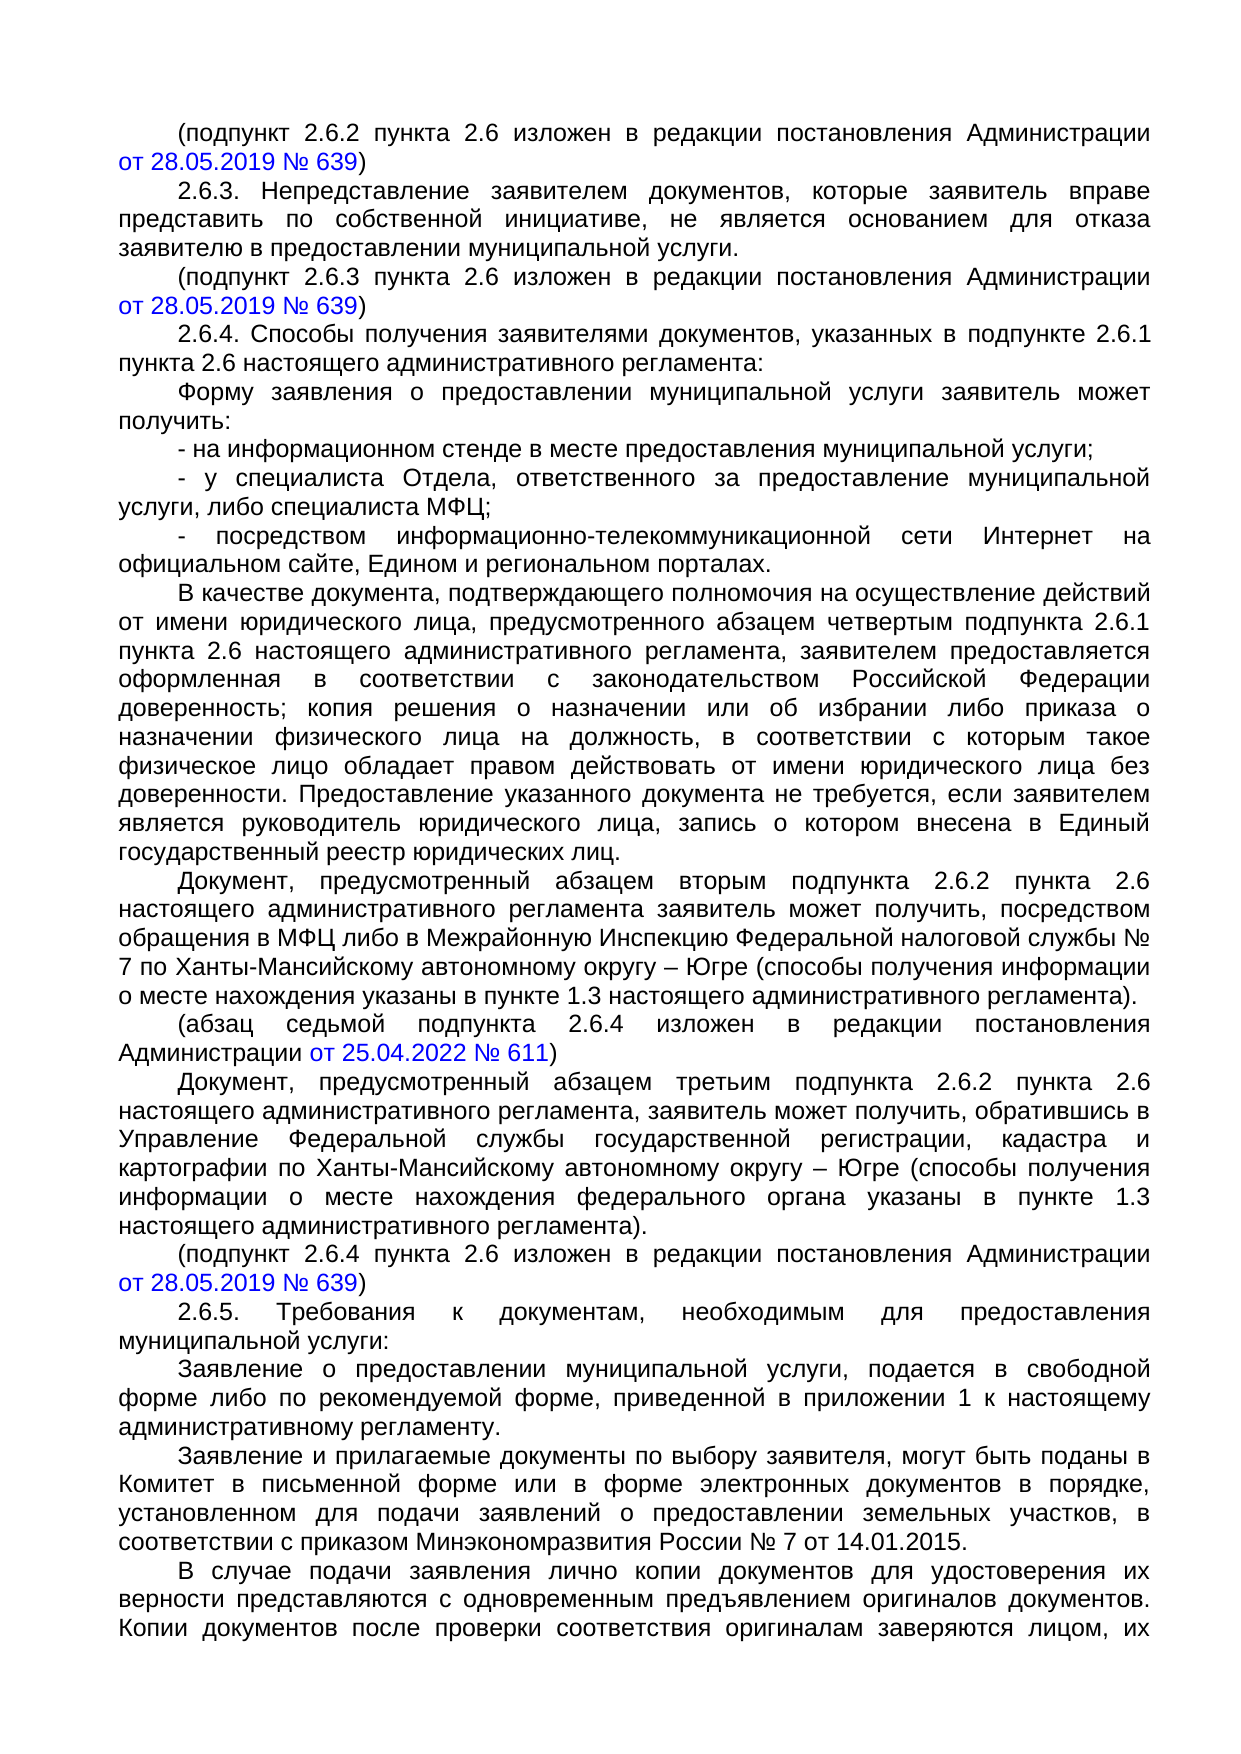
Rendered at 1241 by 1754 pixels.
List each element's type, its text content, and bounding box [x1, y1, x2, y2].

text В качестве документа, подтверждающего полномочия на осуществление действий от имени юридического лица, предусмотренного абзацем четвертым подпункта 2.6.1 пункта 2.6 настоящего административного регламента, заявителем предоставляется оформленная в соответствии с законодательством Российской Федерации доверенность; копия решения о назначении или об избрании либо приказа о назначении физического лица на должность, в соответствии с которым такое физическое лицо обладает правом действовать от имени юридического лица без доверенности. Предоставление указанного документа не требуется, если заявителем является руководитель юридического лица, запись о котором внесена в Единый государственный реестр юридических лиц. [118, 578, 1152, 866]
text - на информационном стенде в месте предоставления муниципальной услуги; [118, 434, 1152, 463]
text (подпункт 2.6.4 пункта 2.6 изложен в редакции постановления Администрации от 28.05.2019 № 639) [118, 1239, 1152, 1297]
text (подпункт 2.6.2 пункта 2.6 изложен в редакции постановления Администрации от 28.05.2019 № 639) [118, 118, 1152, 176]
text 2.6.4. Способы получения заявителями документов, указанных в подпункте 2.6.1 пункта 2.6 настоящего административного регламента: [118, 319, 1152, 377]
text - посредством информационно-телекоммуникационной сети Интернет на официальном сайте, Едином и региональном порталах. [118, 521, 1152, 578]
text 2.6.3. Непредставление заявителем документов, которые заявитель вправе представить по собственной инициативе, не является основанием для отказа заявителю в предоставлении муниципальной услуги. [118, 176, 1152, 262]
text (подпункт 2.6.3 пункта 2.6 изложен в редакции постановления Администрации от 28.05.2019 № 639) [118, 262, 1152, 319]
title Документ, предусмотренный абзацем вторым подпункта 2.6.2 пункта 2.6 настоящего административного регламента заявитель может получить, посредством обращения в МФЦ либо в Межрайонную Инспекцию Федеральной налоговой службы № 7 по Ханты-Мансийскому автономному округу – Югре (способы получения информации о месте нахождения указаны в пункте 1.3 настоящего административного регламента). [118, 866, 1152, 1009]
title Заявление и прилагаемые документы по выбору заявителя, могут быть поданы в Комитет в письменной форме или в форме электронных документов в порядке, установленном для подачи заявлений о предоставлении земельных участков, в соответствии с приказом Минэкономразвития России № 7 от 14.01.2015. [118, 1441, 1152, 1556]
title 2.6.5. Требования к документам, необходимым для предоставления муниципальной услуги: [118, 1297, 1152, 1354]
text - у специалиста Отдела, ответственного за предоставление муниципальной услуги, либо специалиста МФЦ; [118, 463, 1152, 521]
text Форму заявления о предоставлении муниципальной услуги заявитель может получить: [118, 377, 1152, 434]
title (абзац седьмой подпункта 2.6.4 изложен в редакции постановления Администрации от 25.04.2022 № 611) [118, 1009, 1152, 1067]
text Документ, предусмотренный абзацем третьим подпункта 2.6.2 пункта 2.6 настоящего административного регламента, заявитель может получить, обратившись в Управление Федеральной службы государственной регистрации, кадастра и картографии по Ханты-Мансийскому автономному округу – Югре (способы получения информации о месте нахождения федерального органа указаны в пункте 1.3 настоящего административного регламента). [118, 1067, 1152, 1239]
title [118, 1556, 1152, 1642]
title Заявление о предоставлении муниципальной услуги, подается в свободной форме либо по рекомендуемой форме, приведенной в приложении 1 к настоящему административному регламенту. [118, 1354, 1152, 1441]
